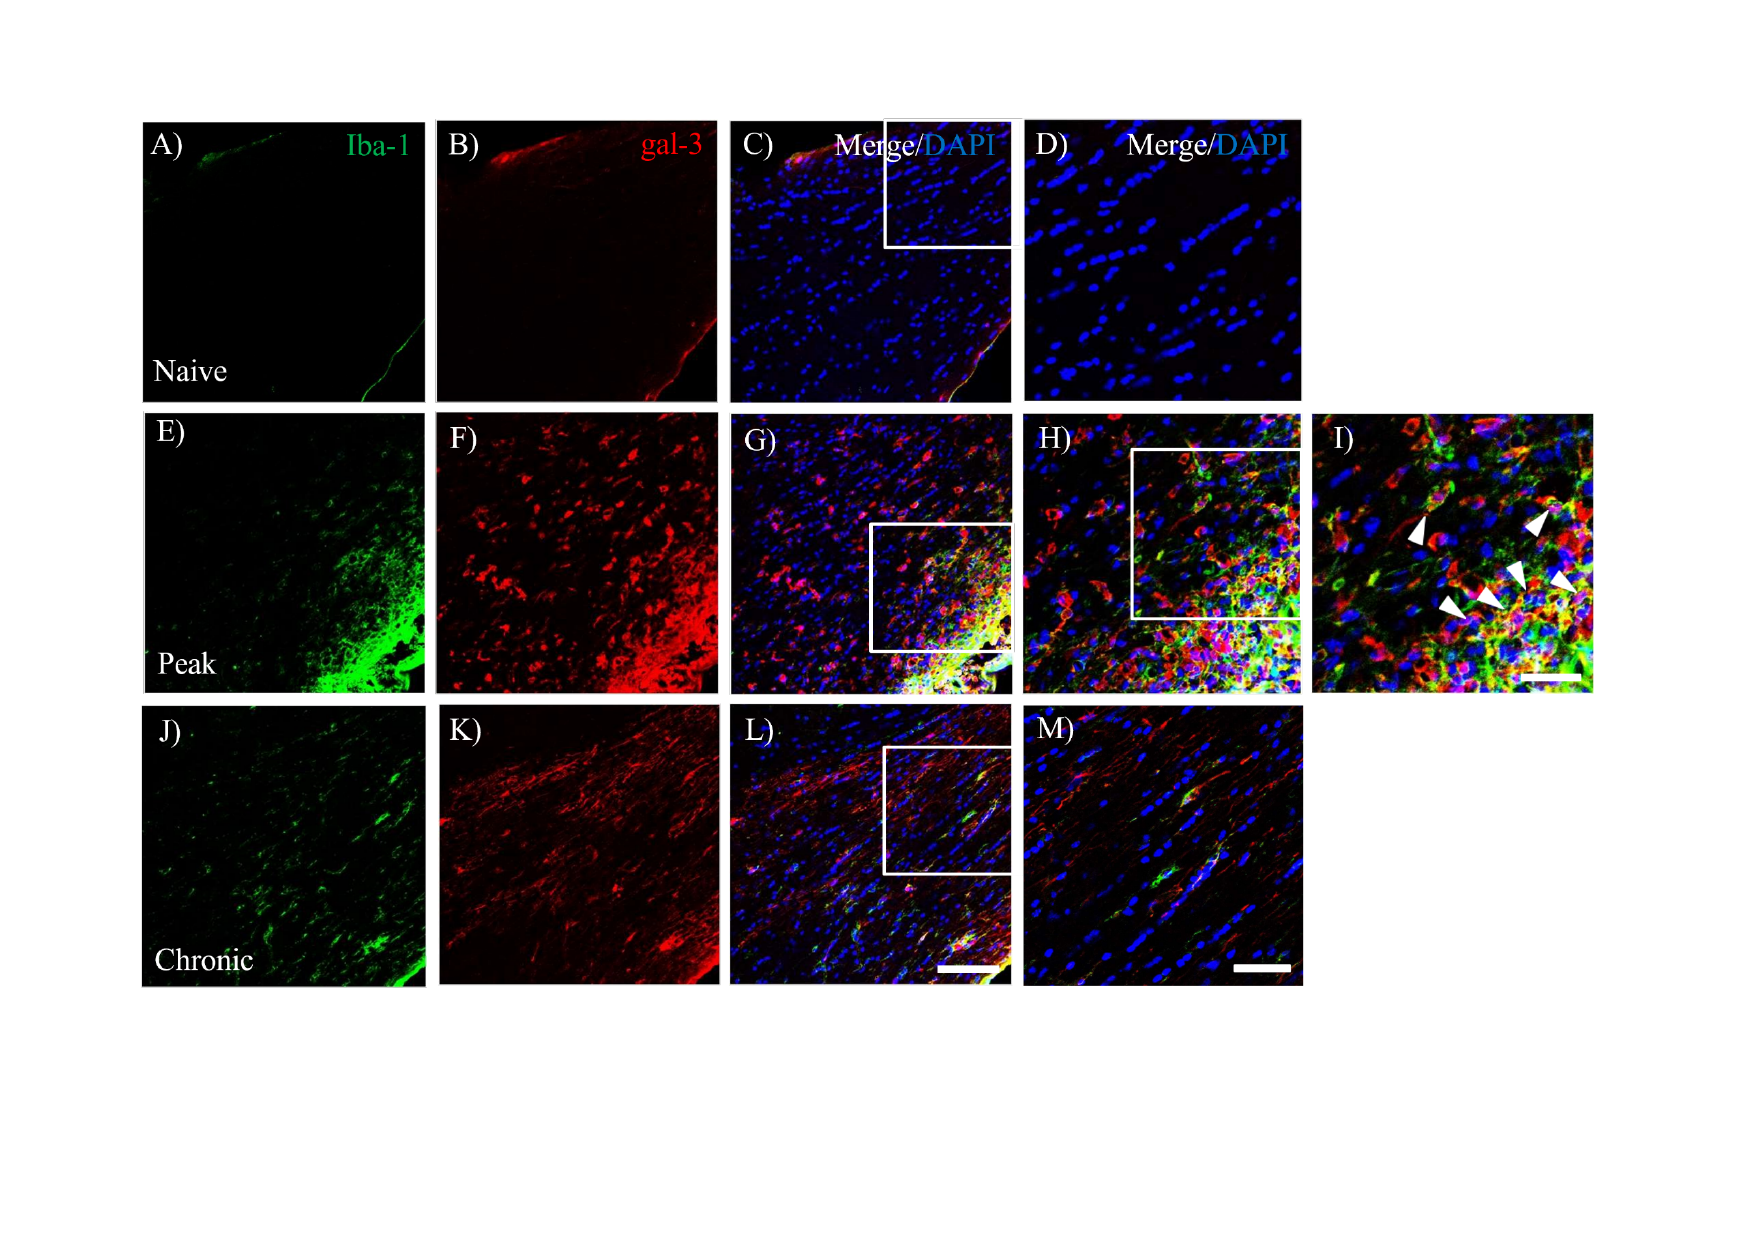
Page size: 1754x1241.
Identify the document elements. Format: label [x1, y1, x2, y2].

picture [131, 114, 1594, 996]
